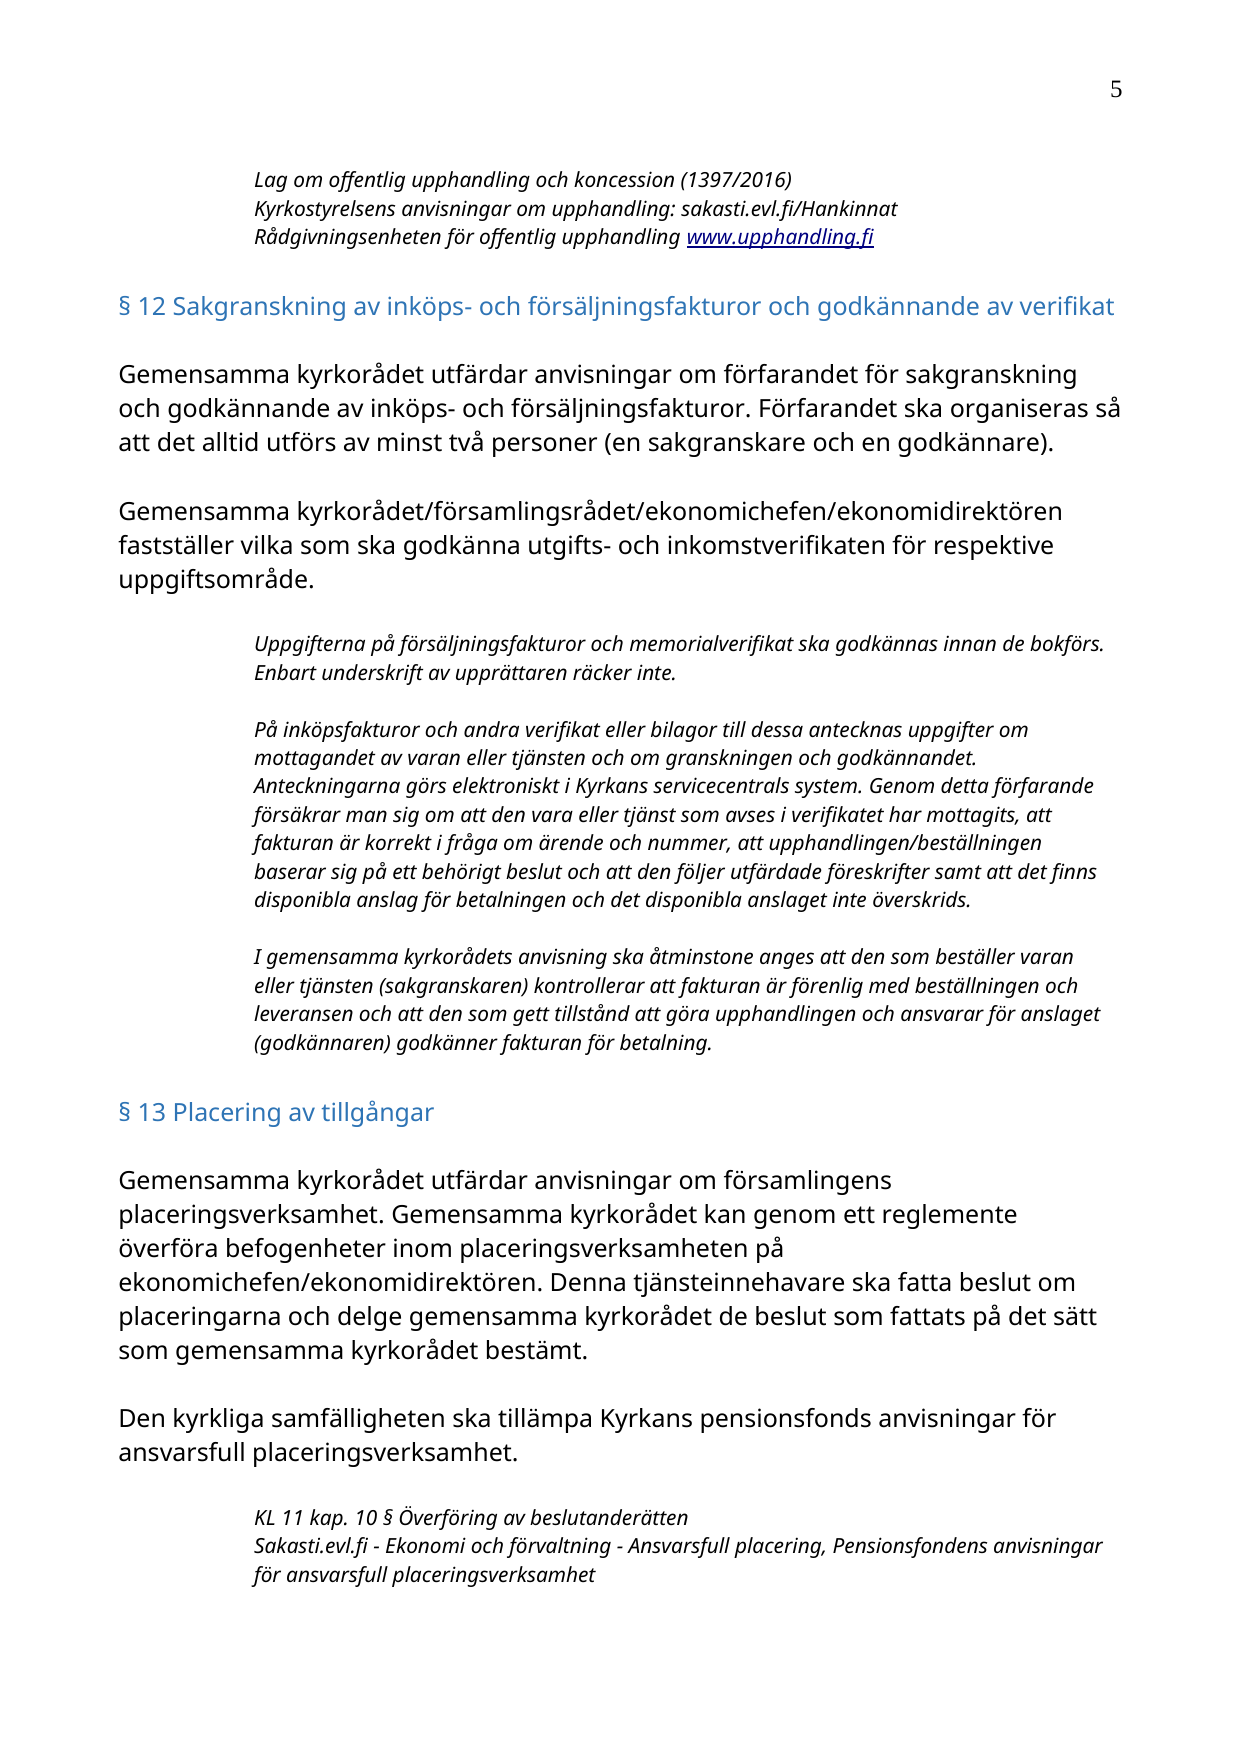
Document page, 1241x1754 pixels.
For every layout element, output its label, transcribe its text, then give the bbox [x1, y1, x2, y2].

text Kyrkostyrelsens anvisningar om upphandling: sakasti.evl.fi/Hankinnat [254, 194, 1122, 222]
subtitle § 13 Placering av tillgångar [118, 1094, 1122, 1128]
text Rådgivningsenheten för offentlig upphandling www.upphandling.fi [254, 222, 1122, 251]
text I gemensamma kyrkorådets anvisning ska åtminstone anges att den som beställer varan eller tjänsten (sakgranskaren) kontrollerar att fakturan är förenlig med beställningen och leveransen och att den som gett tillstånd att göra upphandlingen och ansvarar för anslaget (godkännaren) godkänner fakturan för betalning. [254, 942, 1122, 1056]
subtitle § 12 Sakgranskning av inköps- och försäljningsfakturor och godkännande av verifikat [118, 289, 1122, 323]
text KL 11 kap. 10 § Överföring av beslutanderätten [254, 1503, 1122, 1531]
text På inköpsfakturor och andra verifikat eller bilagor till dessa antecknas uppgifter om mottagandet av varan eller tjänsten och om granskningen och godkännandet. Anteckningarna görs elektroniskt i Kyrkans servicecentrals system. Genom detta förfarande försäkrar man sig om att den vara eller tjänst som avses i verifikatet har mottagits, att fakturan är korrekt i fråga om ärende och nummer, att upphandlingen/beställningen baserar sig på ett behörigt beslut och att den följer utfärdade föreskrifter samt att det finns disponibla anslag för betalningen och det disponibla anslaget inte överskrids. [254, 715, 1122, 914]
text Gemensamma kyrkorådet utfärdar anvisningar om förfarandet för sakgranskning och godkännande av inköps- och försäljningsfakturor. Förfarandet ska organiseras så att det alltid utförs av minst två personer (en sakgranskare och en godkännare). [118, 357, 1122, 459]
text Uppgifterna på försäljningsfakturor och memorialverifikat ska godkännas innan de bokförs. Enbart underskrift av upprättaren räcker inte. [254, 629, 1122, 686]
text Sakasti.evl.fi - Ekonomi och förvaltning - Ansvarsfull placering, Pensionsfondens anvisningar för ansvarsfull placeringsverksamhet [254, 1531, 1122, 1588]
text Den kyrkliga samfälligheten ska tillämpa Kyrkans pensionsfonds anvisningar för ansvarsfull placeringsverksamhet. [118, 1401, 1122, 1469]
text Gemensamma kyrkorådet utfärdar anvisningar om församlingens placeringsverksamhet. Gemensamma kyrkorådet kan genom ett reglemente överföra befogenheter inom placeringsverksamheten på ekonomichefen/ekonomidirektören. Denna tjänsteinnehavare ska fatta beslut om placeringarna och delge gemensamma kyrkorådet de beslut som fattats på det sätt som gemensamma kyrkorådet bestämt. [118, 1162, 1122, 1367]
text Gemensamma kyrkorådet/församlingsrådet/ekonomichefen/ekonomidirektören fastställer vilka som ska godkänna utgifts- och inkomstverifikaten för respektive uppgiftsområde. [118, 493, 1122, 595]
text Lag om offentlig upphandling och koncession (1397/2016) [254, 165, 1122, 194]
